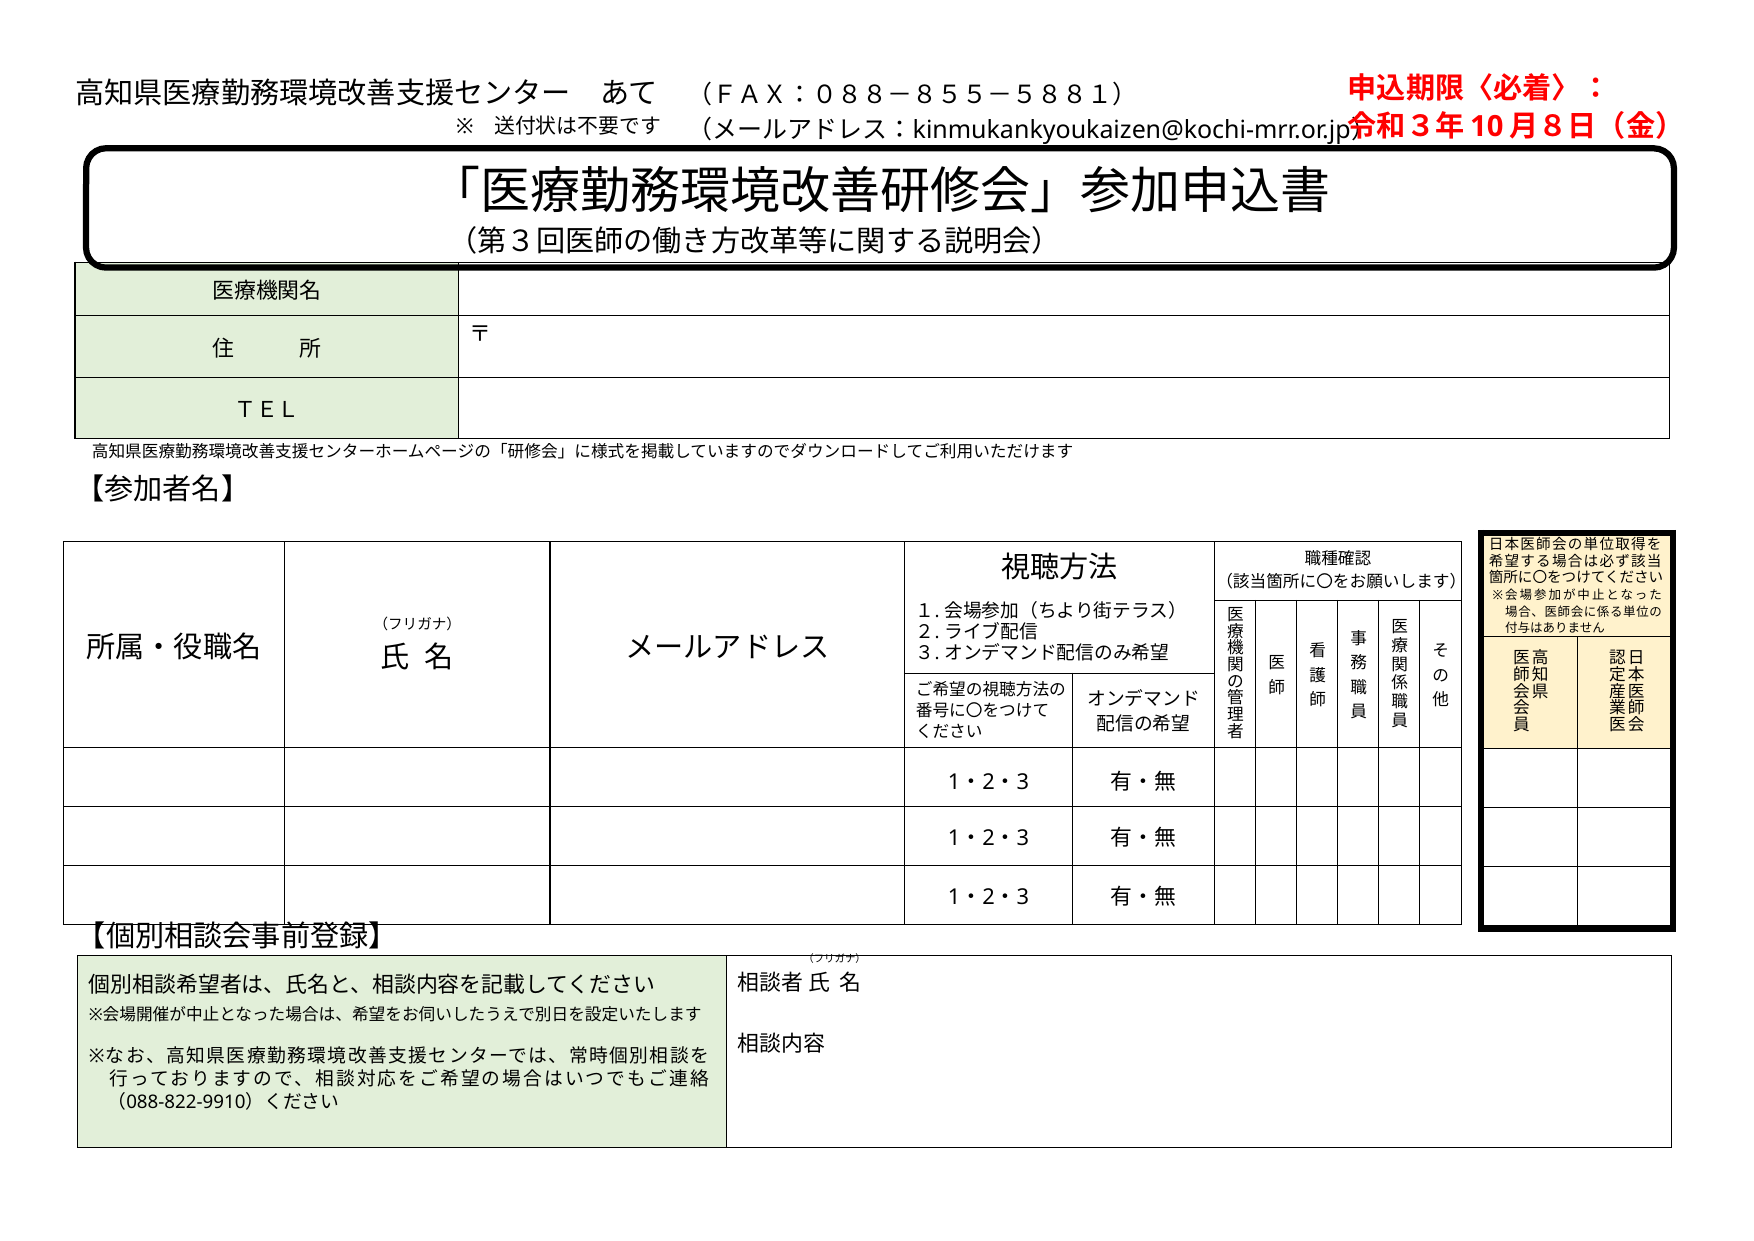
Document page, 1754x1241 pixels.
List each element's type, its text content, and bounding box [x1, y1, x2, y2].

table_cell [1215, 748, 1255, 806]
table_cell [1338, 807, 1378, 865]
table_cell [285, 807, 549, 865]
table_cell ご希望の視聴方法の番号に〇をつけて ください [905, 674, 1072, 747]
text 高知県医療勤務環境改善支援センターホームページの「研修会」に様式を掲載していますのでダウンロードしてご利用いただけます [75, 439, 1679, 462]
table_cell 医師 [1256, 601, 1296, 747]
table_cell [1379, 866, 1419, 924]
table_cell [1420, 748, 1461, 806]
table_header メールアドレス [551, 542, 904, 747]
table_cell [1297, 807, 1337, 865]
table_cell [551, 807, 904, 865]
table_cell [1420, 807, 1461, 865]
table_cell [1215, 807, 1255, 865]
table_cell 有・無 [1073, 807, 1214, 865]
table_header 所属・役職名 [64, 542, 284, 747]
table_cell 1・2・3 [905, 866, 1072, 924]
table_cell [1256, 748, 1296, 806]
table_cell [1256, 807, 1296, 865]
table_cell 〒 [459, 316, 1669, 377]
table_cell [64, 748, 284, 806]
table_cell 事務職員 [1338, 601, 1378, 747]
table_cell [551, 866, 904, 924]
table_cell ＴＥＬ [76, 378, 458, 438]
table_header 視聴方法 １. 会場参加（ちより街テラス） ２. ライブ配信 ３. オンデマンド配信のみ希望 [905, 542, 1214, 673]
table_cell [1256, 866, 1296, 924]
table_cell [1338, 748, 1378, 806]
text （メールアドレス：kinmukankyoukaizen@kochi-mrr.or.jp） [75, 110, 1679, 146]
text 【参加者名】 [75, 474, 1679, 506]
table_cell 有・無 [1073, 748, 1214, 806]
table_cell 医療機関の管理者 [1215, 601, 1255, 747]
table_header [285, 542, 549, 747]
table_cell 1・2・3 [905, 748, 1072, 806]
table_cell [64, 807, 284, 865]
table_cell 医療関係職員 [1379, 601, 1419, 747]
table_header 職種確認 （該当箇所に〇をお願いします） [1215, 542, 1461, 600]
table_cell [1379, 807, 1419, 865]
table_cell [1379, 748, 1419, 806]
table_cell [1420, 866, 1461, 924]
table_cell [551, 748, 904, 806]
table_cell [1215, 866, 1255, 924]
table_cell 有・無 [1073, 866, 1214, 924]
table_cell その他 [1420, 601, 1461, 747]
table_cell [285, 866, 549, 924]
table_cell 1・2・3 [905, 807, 1072, 865]
table_cell [1297, 748, 1337, 806]
table_cell [285, 748, 549, 806]
table_cell 住 所 [76, 316, 458, 377]
table_cell [1338, 866, 1378, 924]
table_header 医療機関名 [76, 263, 458, 315]
table_header [459, 266, 1669, 315]
table_cell 看護師 [1297, 601, 1337, 747]
table_cell オンデマンド配信の希望 [1073, 674, 1214, 747]
table_cell [64, 866, 284, 924]
table_cell [1297, 866, 1337, 924]
text 高知県医療勤務環境改善支援センター あて （ＦＡＸ：０８８－８５５－５８８１） [75, 75, 1679, 110]
table_cell [459, 378, 1669, 438]
